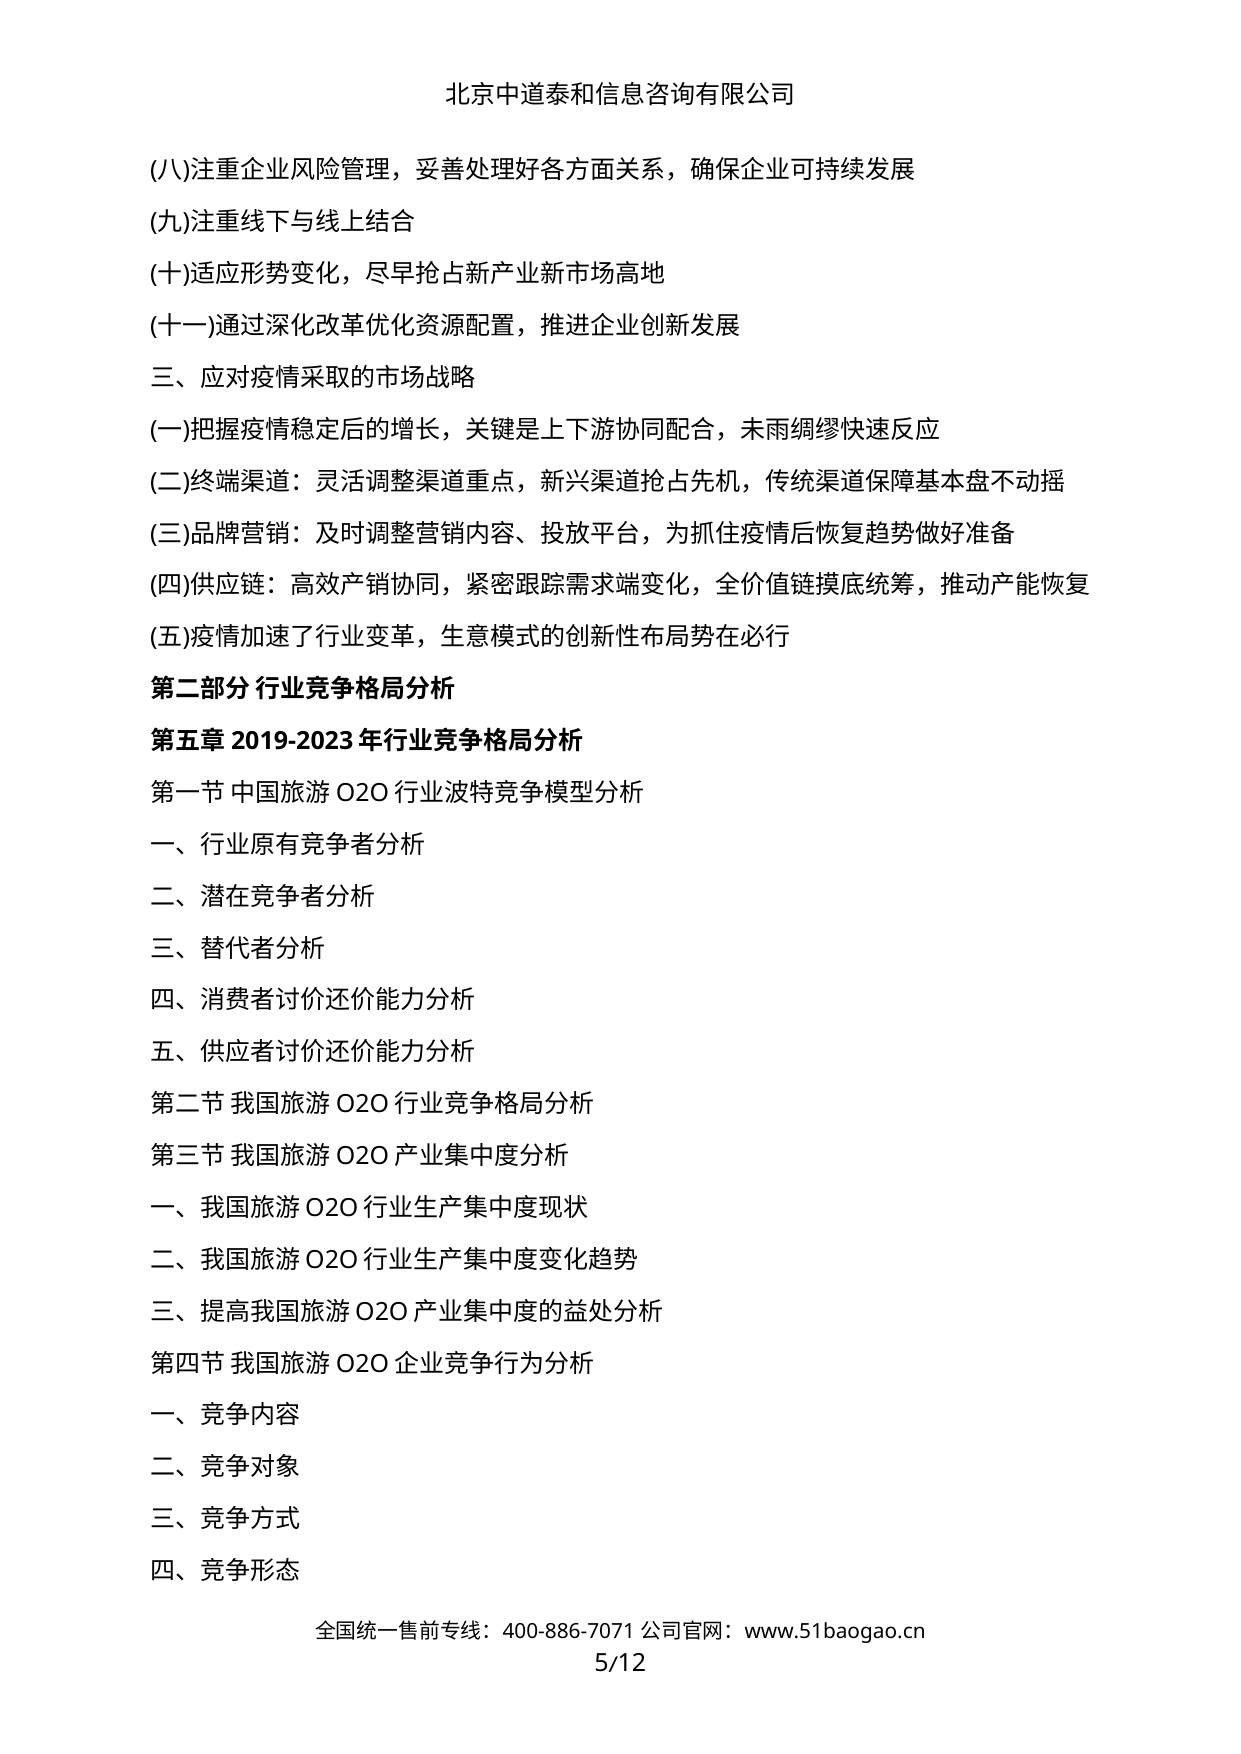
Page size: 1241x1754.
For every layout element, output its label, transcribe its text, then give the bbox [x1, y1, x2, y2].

text (二)终端渠道：灵活调整渠道重点，新兴渠道抢占先机，传统渠道保障基本盘不动摇 [150, 461, 1090, 497]
text 三、应对疫情采取的市场战略 [150, 357, 1090, 394]
text 四、竞争形态 [150, 1551, 1090, 1587]
text 一、我国旅游O2O行业生产集中度现状 [150, 1187, 1090, 1224]
text 二、我国旅游O2O行业生产集中度变化趋势 [150, 1239, 1090, 1276]
text 三、提高我国旅游O2O产业集中度的益处分析 [150, 1291, 1090, 1327]
text (十)适应形势变化，尽早抢占新产业新市场高地 [150, 254, 1090, 290]
text 第一节 中国旅游O2O行业波特竞争模型分析 [150, 772, 1090, 809]
text 第三节 我国旅游O2O产业集中度分析 [150, 1136, 1090, 1172]
text (一)把握疫情稳定后的增长，关键是上下游协同配合，未雨绸缪快速反应 [150, 409, 1090, 446]
text 五、供应者讨价还价能力分析 [150, 1032, 1090, 1068]
text 一、行业原有竞争者分析 [150, 824, 1090, 861]
text 三、竞争方式 [150, 1499, 1090, 1535]
text 三、替代者分析 [150, 928, 1090, 964]
text 一、竞争内容 [150, 1395, 1090, 1431]
text (三)品牌营销：及时调整营销内容、投放平台，为抓住疫情后恢复趋势做好准备 [150, 513, 1090, 549]
text (五)疫情加速了行业变革，生意模式的创新性布局势在必行 [150, 617, 1090, 653]
text 第五章 2019-2023年行业竞争格局分析 [150, 721, 1090, 757]
text 二、潜在竞争者分析 [150, 876, 1090, 912]
text (八)注重企业风险管理，妥善处理好各方面关系，确保企业可持续发展 [150, 150, 1090, 186]
text (九)注重线下与线上结合 [150, 202, 1090, 238]
text 第二节 我国旅游O2O行业竞争格局分析 [150, 1084, 1090, 1120]
text 二、竞争对象 [150, 1447, 1090, 1483]
text (四)供应链：高效产销协同，紧密跟踪需求端变化，全价值链摸底统筹，推动产能恢复 [150, 565, 1090, 601]
text 四、消费者讨价还价能力分析 [150, 980, 1090, 1016]
text (十一)通过深化改革优化资源配置，推进企业创新发展 [150, 306, 1090, 342]
text 第二部分 行业竞争格局分析 [150, 669, 1090, 705]
text 第四节 我国旅游O2O企业竞争行为分析 [150, 1343, 1090, 1379]
